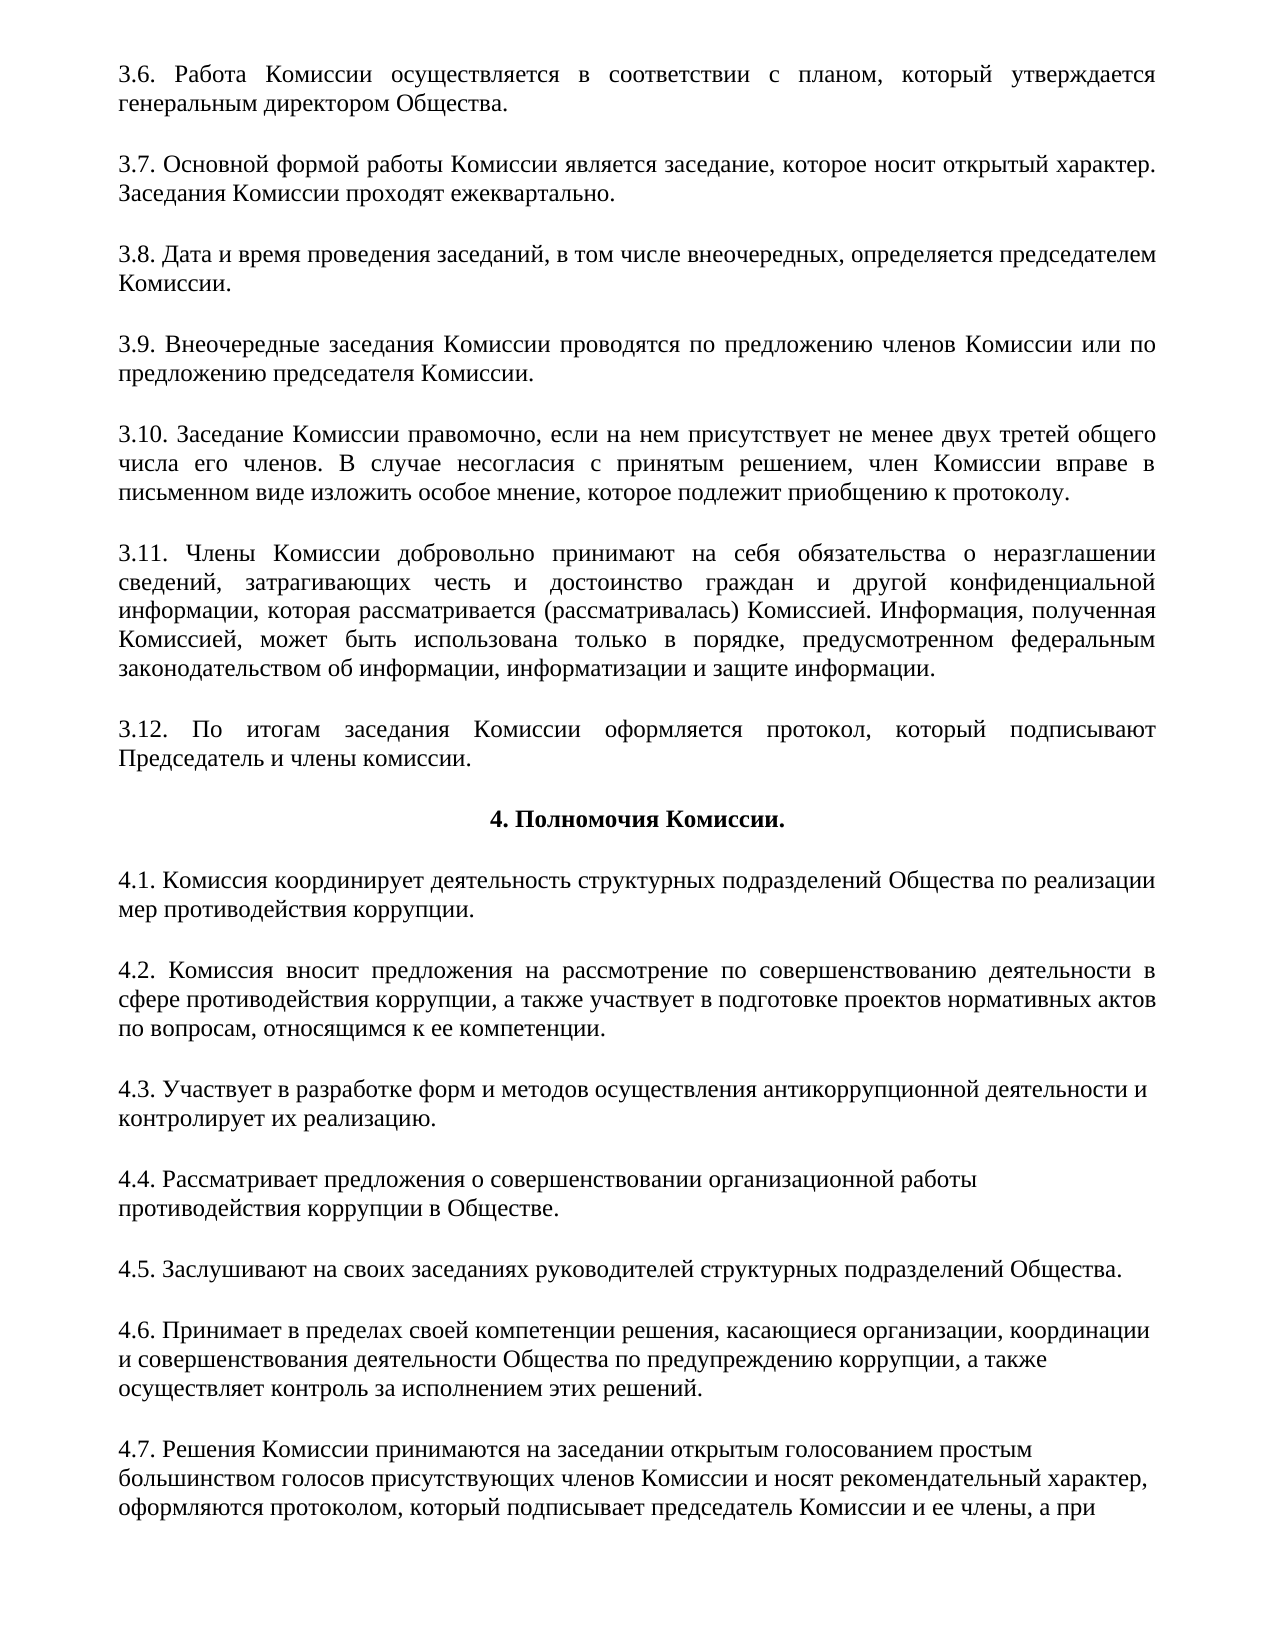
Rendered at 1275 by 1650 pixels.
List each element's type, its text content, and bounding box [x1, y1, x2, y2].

text 3.12. По итогам заседания Комиссии оформляется протокол, который подписывают Председатель и члены комиссии. [118, 714, 1157, 772]
text 3.6. Работа Комиссии осуществляется в соответствии с планом, который утверждается генеральным директором Общества. [118, 59, 1157, 117]
text 3.11. Члены Комиссии добровольно принимают на себя обязательства о неразглашении сведений, затрагивающих честь и достоинство граждан и другой конфиденциальной информации, которая рассматривается (рассматривалась) Комиссией. Информация, полученная Комиссией, может быть использована только в порядке, предусмотренном федеральным законодательством об информации, информатизации и защите информации. [118, 538, 1157, 682]
text 4.6. Принимает в пределах своей компетенции решения, касающиеся организации, координации и совершенствования деятельности Общества по предупреждению коррупции, а также осуществляет контроль за исполнением этих решений. [118, 1315, 1157, 1402]
text 4.1. Комиссия координирует деятельность структурных подразделений Общества по реализации мер противодействия коррупции. [118, 865, 1157, 923]
text 4.4. Рассматривает предложения о совершенствовании организационной работы противодействия коррупции в Обществе. [118, 1164, 1157, 1222]
text 3.10. Заседание Комиссии правомочно, если на нем присутствует не менее двух третей общего числа его членов. В случае несогласия с принятым решением, член Комиссии вправе в письменном виде изложить особое мнение, которое подлежит приобщению к протоколу. [118, 419, 1157, 505]
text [118, 1434, 1157, 1520]
text 3.8. Дата и время проведения заседаний, в том числе внеочередных, определяется председателем Комиссии. [118, 239, 1157, 297]
text 3.7. Основной формой работы Комиссии является заседание, которое носит открытый характер. Заседания Комиссии проходят ежеквартально. [118, 149, 1157, 207]
text 4. Полномочия Комиссии. [118, 804, 1157, 833]
text 4.5. Заслушивают на своих заседаниях руководителей структурных подразделений Общества. [118, 1254, 1157, 1283]
text 4.3. Участвует в разработке форм и методов осуществления антикоррупционной деятельности и контролирует их реализацию. [118, 1074, 1157, 1132]
text 4.2. Комиссия вносит предложения на рассмотрение по совершенствованию деятельности в сфере противодействия коррупции, а также участвует в подготовке проектов нормативных актов по вопросам, относящимся к ее компетенции. [118, 955, 1157, 1042]
text 3.9. Внеочередные заседания Комиссии проводятся по предложению членов Комиссии или по предложению председателя Комиссии. [118, 329, 1157, 387]
